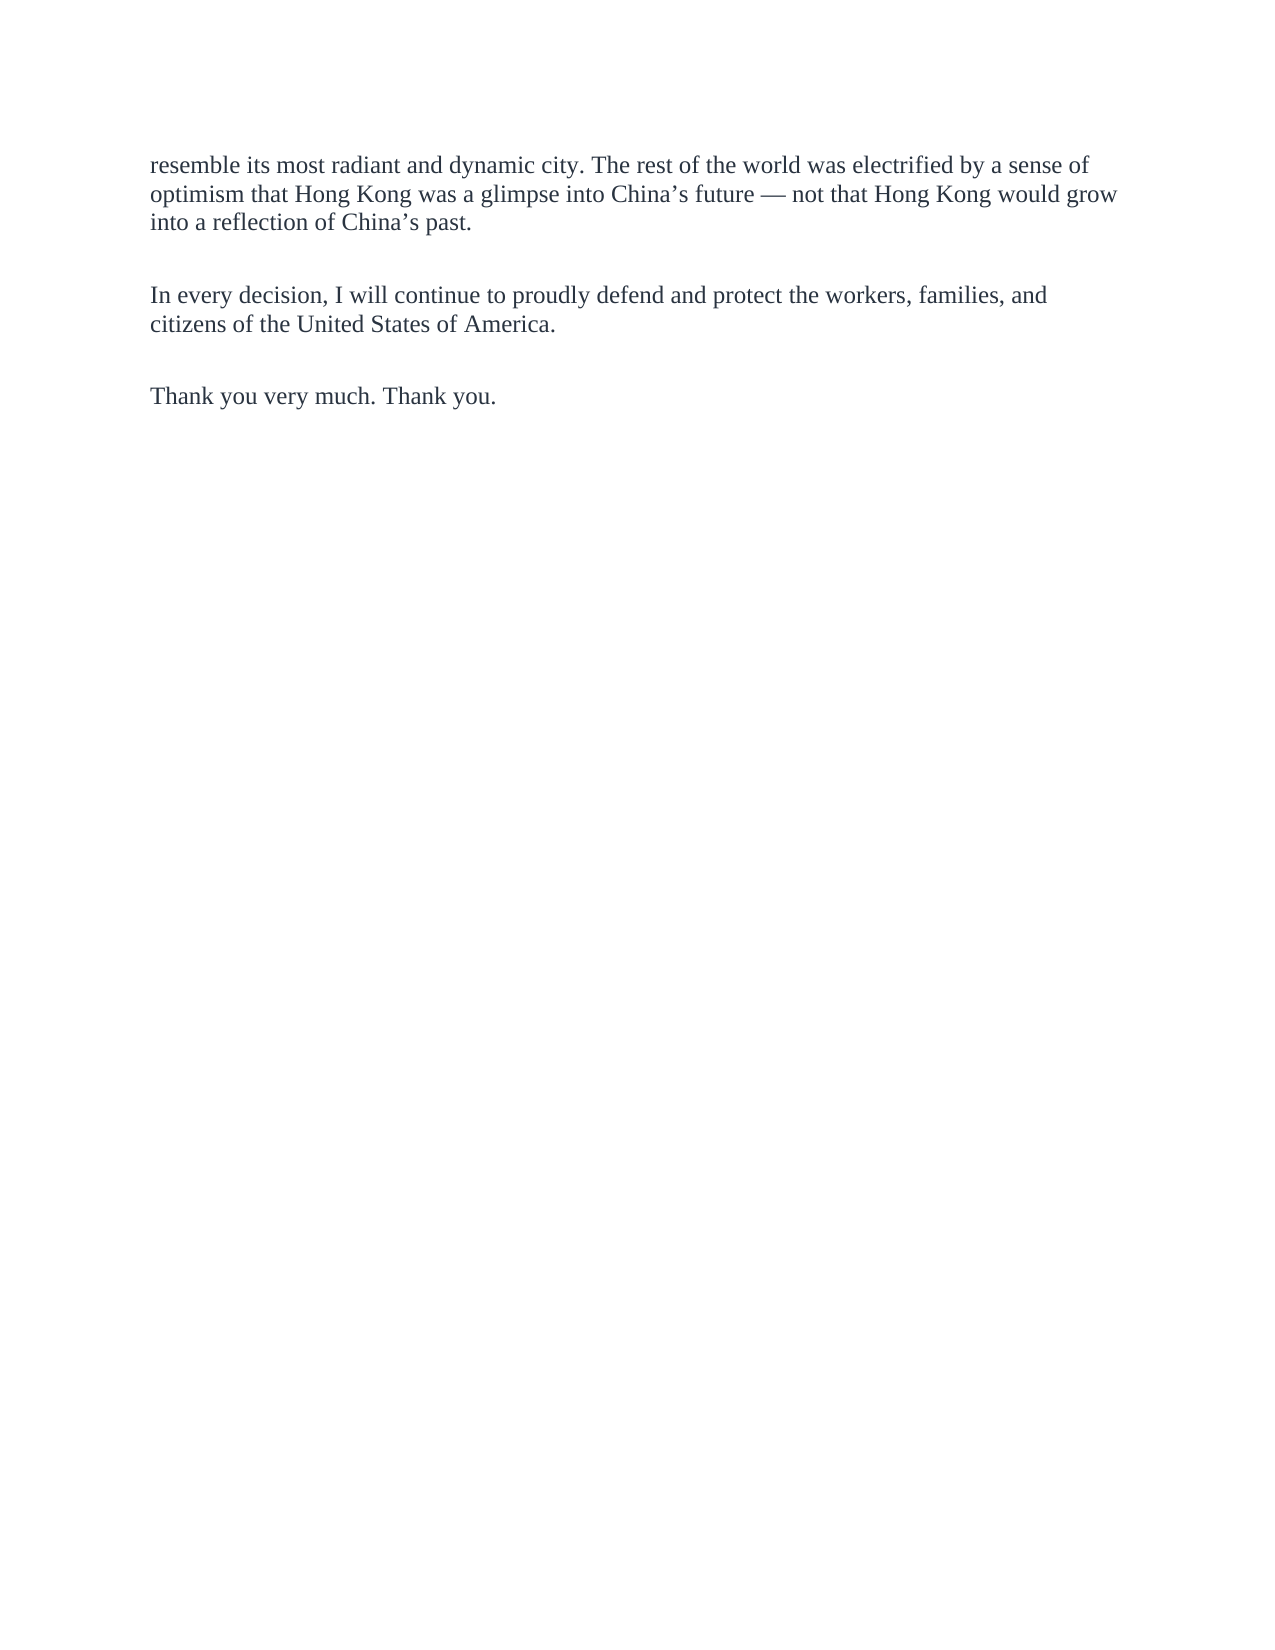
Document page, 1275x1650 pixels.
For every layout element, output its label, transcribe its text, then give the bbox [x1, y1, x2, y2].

text Thank you very much. Thank you. [150, 381, 1125, 410]
text In every decision, I will continue to proudly defend and protect the workers, families, and citizens of the United States of America. [150, 280, 1125, 337]
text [150, 150, 1125, 236]
